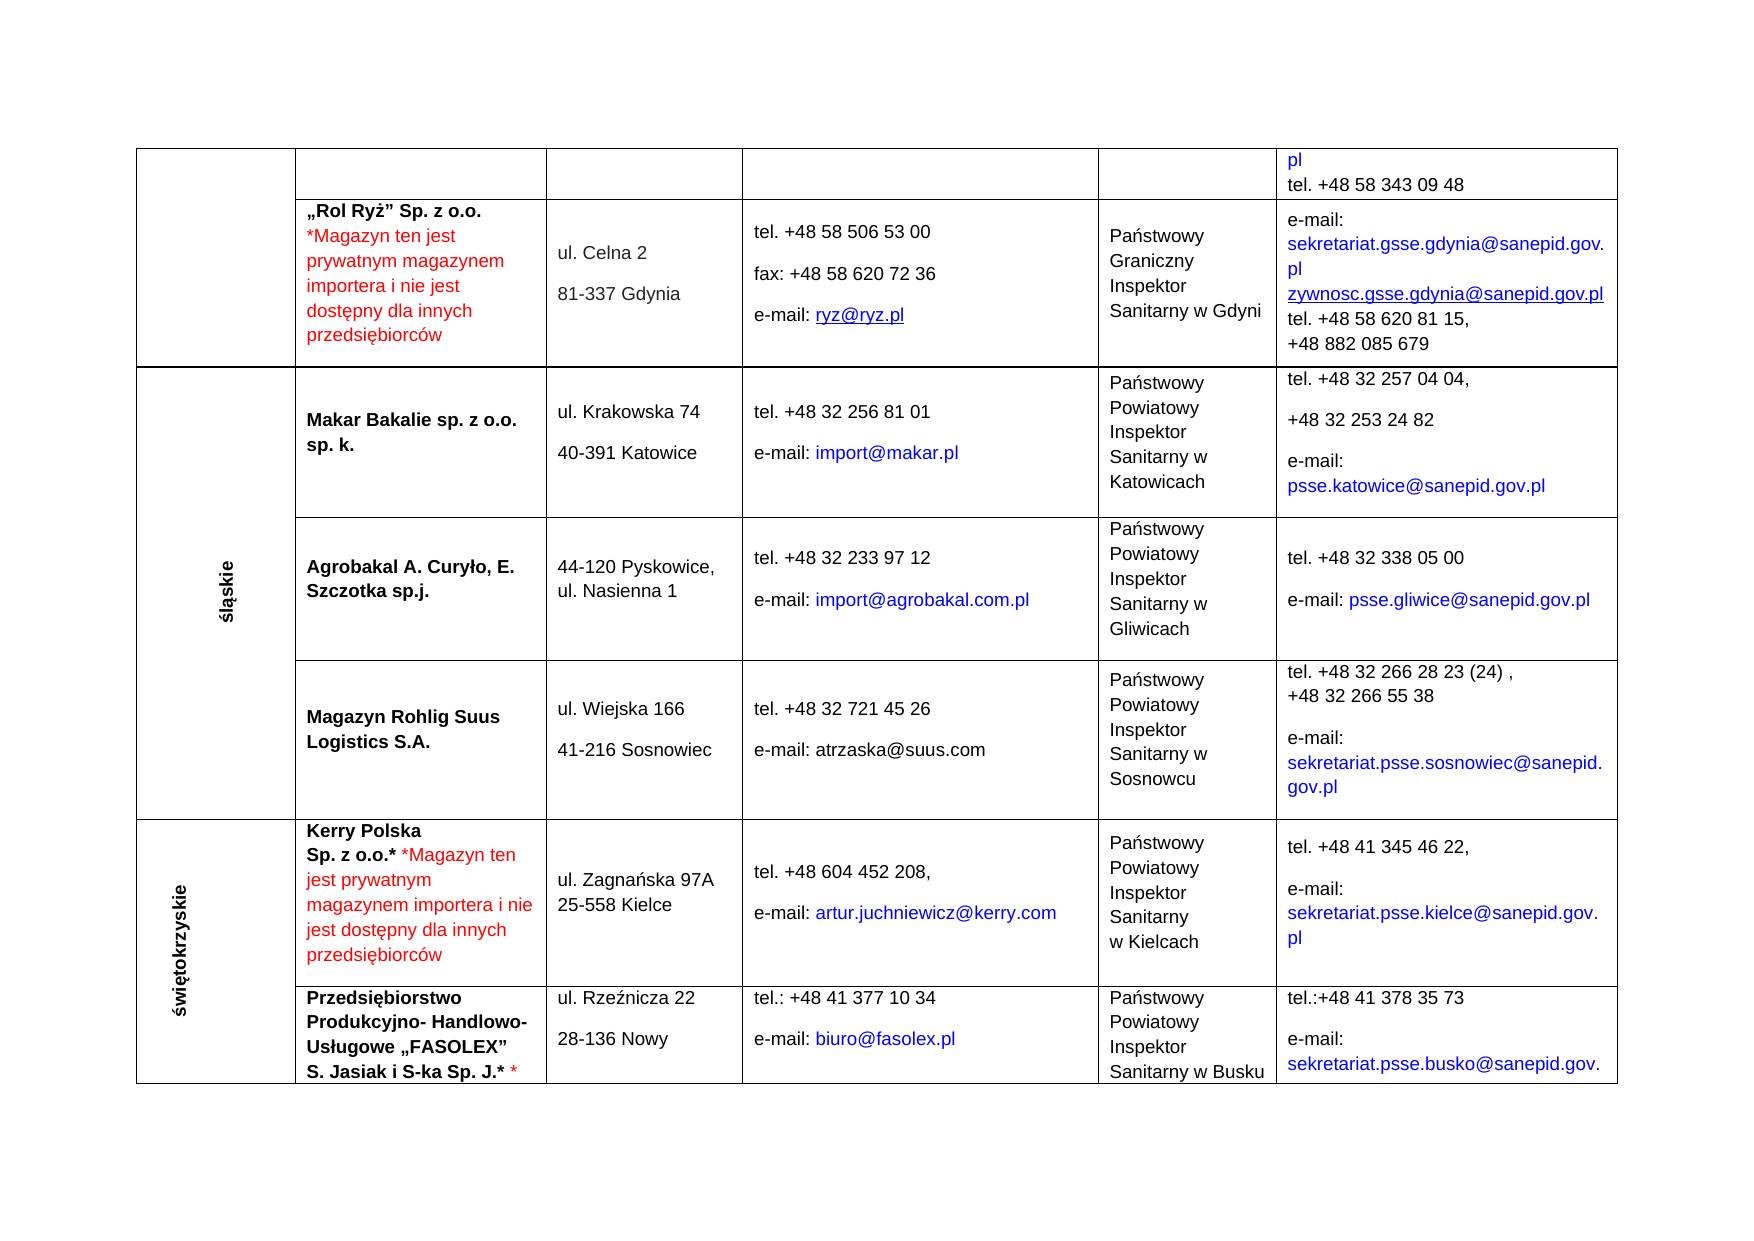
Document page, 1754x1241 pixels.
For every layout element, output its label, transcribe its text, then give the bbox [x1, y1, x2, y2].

table_cell 44-120 Pyskowice, ul. Nasienna 1 [547, 518, 742, 659]
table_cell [1099, 987, 1276, 1082]
table_cell tel. +48 32 338 05 00 e-mail: psse.gliwice@sanepid.gov.pl [1277, 518, 1617, 659]
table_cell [296, 987, 546, 1082]
table_cell ul. Krakowska 74 40-391 Katowice [547, 368, 742, 517]
table_cell tel. +48 32 233 97 12 e-mail: import@agrobakal.com.pl [743, 518, 1098, 659]
table_cell tel. +48 41 345 46 22, e-mail: sekretariat.psse.kielce@sanepid.gov.pl [1277, 820, 1617, 986]
table_cell „Rol Ryż” Sp. z o.o. *Magazyn ten jest prywatnym magazynem importera i nie jest dostępny dla innych przedsiębiorców [296, 200, 546, 366]
table_cell Magazyn Rohlig Suus Logistics S.A. [296, 661, 546, 818]
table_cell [743, 149, 1098, 199]
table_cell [1099, 149, 1276, 199]
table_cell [547, 987, 742, 1082]
table_cell Państwowy Powiatowy Inspektor Sanitarny w Sosnowcu [1099, 661, 1276, 818]
table_cell ul. Zagnańska 97A 25-558 Kielce [547, 820, 742, 986]
table_cell Agrobakal A. Curyło, E. Szczotka sp.j. [296, 518, 546, 659]
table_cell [1277, 149, 1617, 199]
table_cell tel. +48 32 721 45 26 e-mail: atrzaska@suus.com [743, 661, 1098, 818]
table_cell śląskie [137, 368, 295, 818]
table_cell Kerry Polska Sp. z o.o.* *Magazyn ten jest prywatnym magazynem importera i nie jest dostępny dla innych przedsiębiorców [296, 820, 546, 986]
table_cell tel. +48 32 266 28 23 (24) , +48 32 266 55 38 e-mail: sekretariat.psse.sosnowiec@sanepid.gov.pl [1277, 661, 1617, 818]
table_cell tel. +48 32 256 81 01 e-mail: import@makar.pl [743, 368, 1098, 517]
table_cell Państwowy Powiatowy Inspektor Sanitarny w Kielcach [1099, 820, 1276, 986]
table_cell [743, 987, 1098, 1082]
table_cell Makar Bakalie sp. z o.o. sp. k. [296, 368, 546, 517]
table_cell e-mail: sekretariat.gsse.gdynia@sanepid.gov.pl zywnosc.gsse.gdynia@sanepid.gov.pl tel. +48 58 620 81 15, +48 882 085 679 [1277, 200, 1617, 366]
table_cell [547, 149, 742, 199]
table_cell Państwowy Powiatowy Inspektor Sanitarny w Gliwicach [1099, 518, 1276, 659]
table_cell tel. +48 32 257 04 04, +48 32 253 24 82 e-mail: psse.katowice@sanepid.gov.pl [1277, 368, 1617, 517]
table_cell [296, 149, 546, 199]
table_cell Państwowy Graniczny Inspektor Sanitarny w Gdyni [1099, 200, 1276, 366]
table_cell ul. Celna 2 81-337 Gdynia [547, 200, 742, 366]
table_cell tel. +48 604 452 208, e-mail: artur.juchniewicz@kerry.com [743, 820, 1098, 986]
table_cell ul. Wiejska 166 41-216 Sosnowiec [547, 661, 742, 818]
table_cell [1277, 987, 1617, 1082]
table_cell tel. +48 58 506 53 00 fax: +48 58 620 72 36 e-mail: ryz@ryz.pl [743, 200, 1098, 366]
table_cell świętokrzyskie [137, 820, 295, 1082]
table_cell Państwowy Powiatowy Inspektor Sanitarny w Katowicach [1099, 368, 1276, 517]
